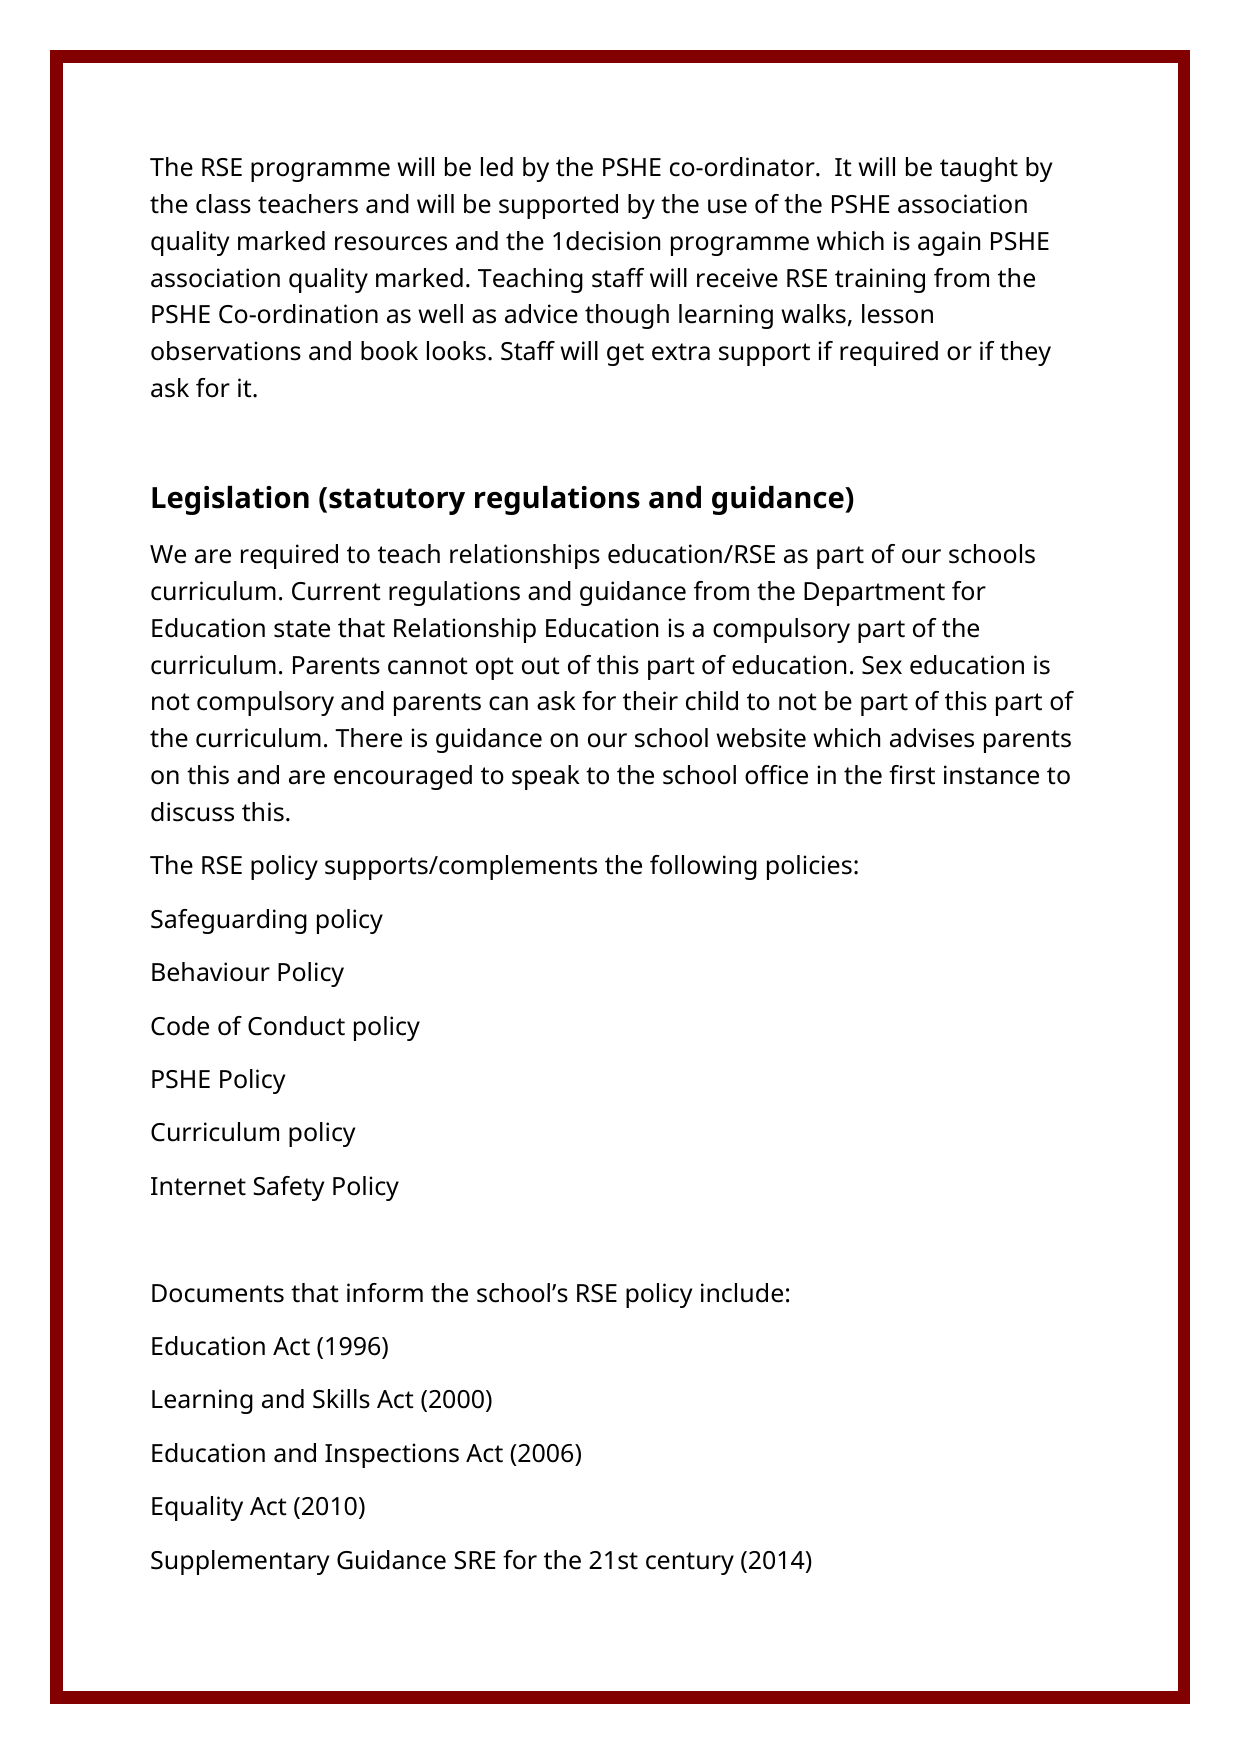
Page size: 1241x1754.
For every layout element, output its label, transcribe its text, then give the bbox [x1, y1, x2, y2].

text The RSE policy supports/complements the following policies: [150, 848, 1090, 882]
text Code of Conduct policy [150, 1008, 1090, 1042]
text Internet Safety Policy [150, 1168, 1090, 1202]
text Education Act (1996) [150, 1329, 1090, 1363]
text We are required to teach relationships education/RSE as part of our schools curriculum. Current regulations and guidance from the Department for Education state that Relationship Education is a compulsory part of the curriculum. Parents cannot opt out of this part of education. Sex education is not compulsory and parents can ask for their child to not be part of this part of the curriculum. There is guidance on our school website which advises parents on this and are encouraged to speak to the school office in the first instance to discuss this. [150, 537, 1090, 828]
text The RSE programme will be led by the PSHE co-ordinator. It will be taught by the class teachers and will be supported by the use of the PSHE association quality marked resources and the 1decision programme which is again PSHE association quality marked. Teaching staff will receive RSE training from the PSHE Co-ordination as well as advice though learning walks, lesson observations and book looks. Staff will get extra support if required or if they ask for it. [150, 150, 1090, 405]
text Behaviour Policy [150, 955, 1090, 989]
text Learning and Skills Act (2000) [150, 1382, 1090, 1416]
text Safeguarding policy [150, 901, 1090, 935]
text Supplementary Guidance SRE for the 21st century (2014) [150, 1542, 1090, 1577]
text Education and Inspections Act (2006) [150, 1436, 1090, 1470]
text Equality Act (2010) [150, 1489, 1090, 1523]
text Legislation (statutory regulations and guidance) [150, 477, 1090, 517]
text PSHE Policy [150, 1062, 1090, 1096]
text Documents that inform the school’s RSE policy include: [150, 1275, 1090, 1309]
text Curriculum policy [150, 1115, 1090, 1149]
